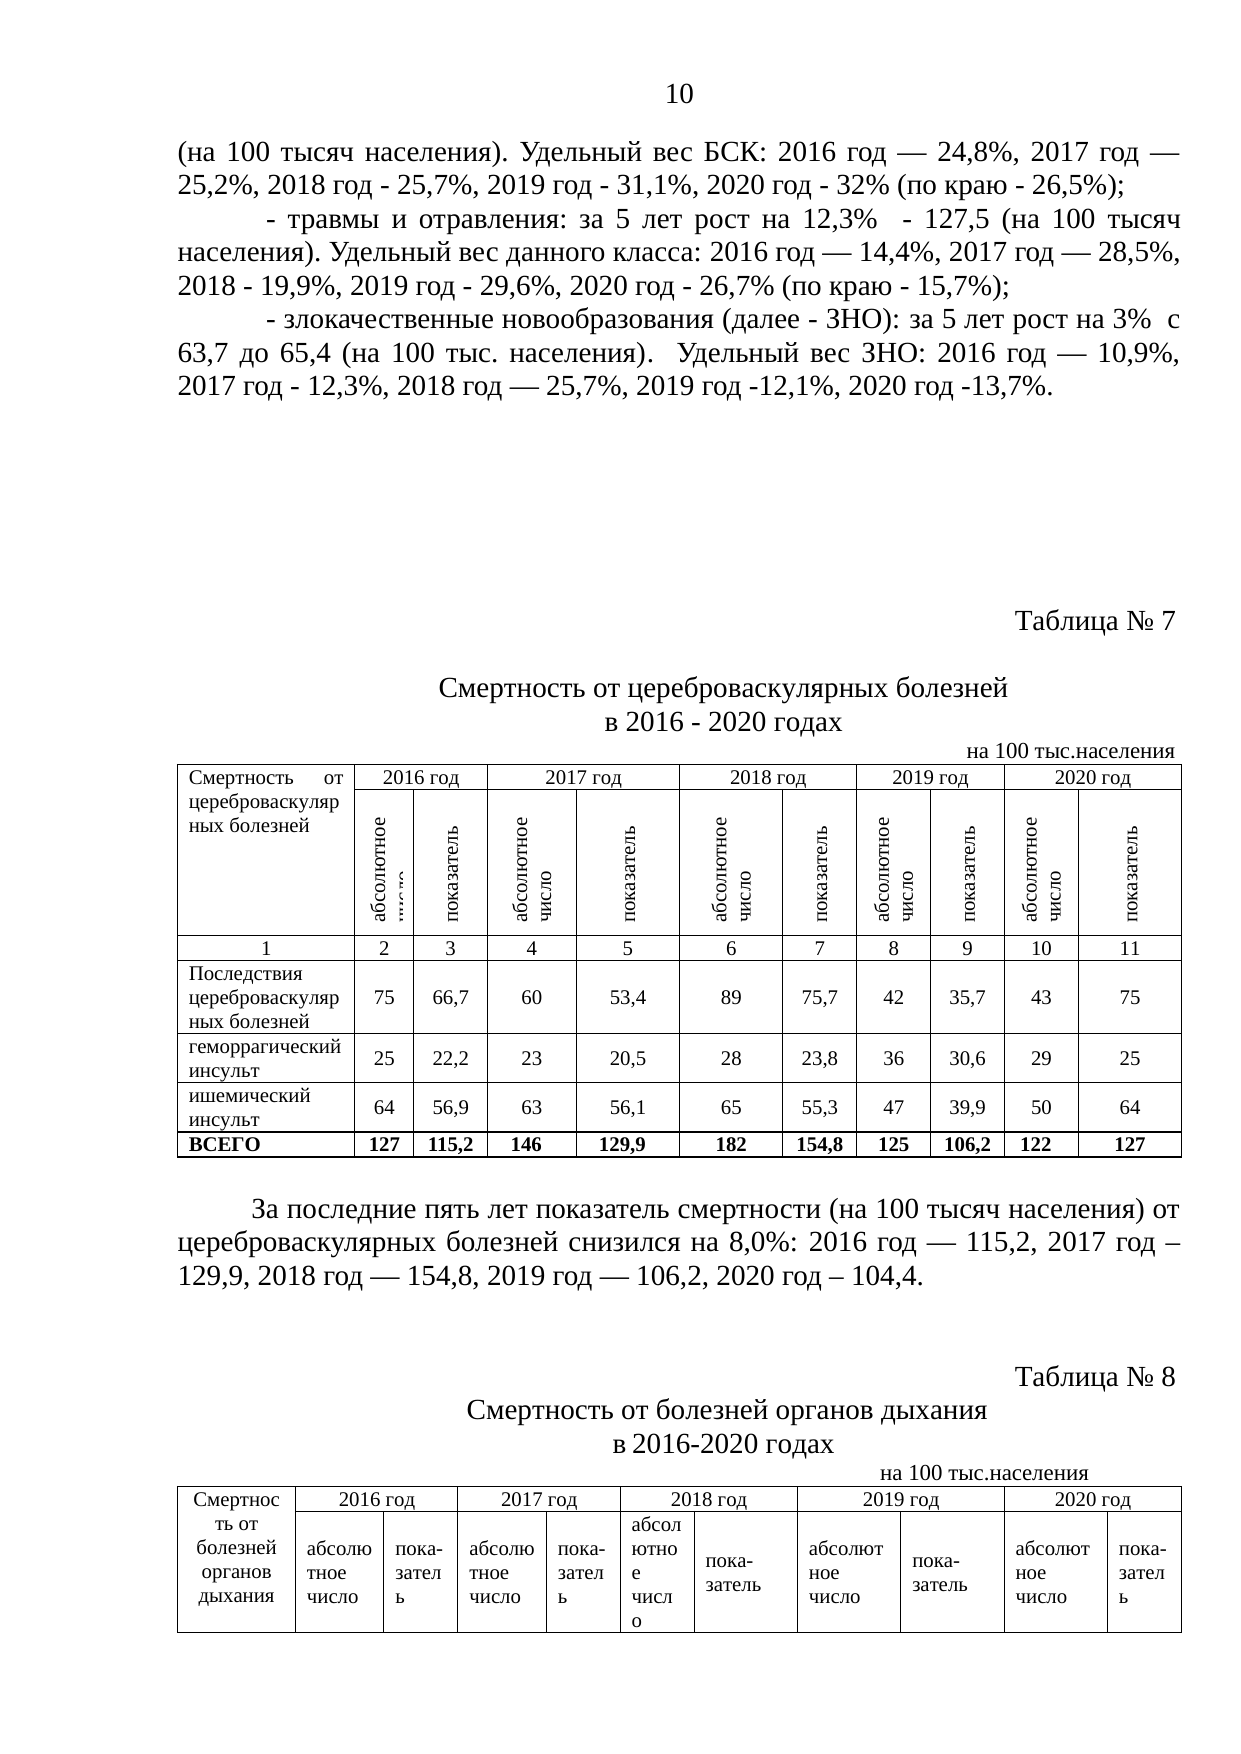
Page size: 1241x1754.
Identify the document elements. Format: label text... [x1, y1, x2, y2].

table_cell 2 [355, 936, 413, 960]
table_cell 146 [488, 1133, 576, 1156]
table_cell 47 [857, 1083, 930, 1131]
table_cell 11 [1079, 936, 1181, 960]
table_cell показатель [931, 790, 1004, 935]
table_cell пока-затель [384, 1512, 457, 1632]
table_cell абсолютное число [355, 790, 413, 935]
table_header 2018 год [680, 765, 856, 789]
table_cell 125 [857, 1133, 930, 1156]
table_cell абсолютное число [680, 790, 782, 935]
table_cell 127 [355, 1133, 413, 1156]
text - травмы и отравления: за 5 лет рост на 12,3% - 127,5 (на 100 тысяч населения). Удельный вес данного класса: 2016 год — 14,4%, 2017 год — 28,5%, 2018 - 19,9%, 2019 год - 29,6%, 2020 год - 26,7% (по краю - 15,7%); [177, 201, 1181, 301]
table_cell 8 [857, 936, 930, 960]
table_cell абсолютное число [857, 790, 930, 935]
table_cell пока-затель [695, 1512, 797, 1632]
text Таблица № 8 [177, 1359, 1181, 1392]
table_cell 154,8 [783, 1133, 856, 1156]
table_cell 36 [857, 1034, 930, 1082]
table_header Смертность от цереброваскулярных болезней [178, 765, 354, 935]
table_header Смертность от болезней органов дыхания [178, 1487, 295, 1632]
text Смертность от цереброваскулярных болезней [177, 670, 1181, 704]
table_cell 42 [857, 961, 930, 1033]
table_cell 182 [680, 1133, 782, 1156]
table_cell 7 [783, 936, 856, 960]
text Смертность от болезней органов дыхания [177, 1392, 1181, 1426]
text За последние пять лет показатель смертности (на 100 тысяч населения) от цереброваскулярных болезней снизился на 8,0%: 2016 год — 115,2, 2017 год – 129,9, 2018 год — 154,8, 2019 год — 106,2, 2020 год – 104,4. [177, 1191, 1181, 1292]
table_cell показатель [577, 790, 679, 935]
table_cell 66,7 [414, 961, 487, 1033]
table_cell 22,2 [414, 1034, 487, 1082]
table_cell 29 [1005, 1034, 1078, 1082]
table_cell абсолютное число [1005, 790, 1078, 935]
table_cell пока-затель [901, 1512, 1004, 1632]
table_cell 1 [178, 936, 354, 960]
table_cell 64 [1079, 1083, 1181, 1131]
table_cell ишемический инсульт [178, 1083, 354, 1131]
table_cell 25 [1079, 1034, 1181, 1082]
table_cell 127 [1079, 1133, 1181, 1156]
table_cell 53,4 [577, 961, 679, 1033]
table_header 2017 год [458, 1487, 620, 1511]
table_cell ВСЕГО [178, 1133, 354, 1156]
table_cell 75 [355, 961, 413, 1033]
table_cell 50 [1005, 1083, 1078, 1131]
table_cell 35,7 [931, 961, 1004, 1033]
table_header 2016 год [355, 765, 487, 789]
table_cell 64 [355, 1083, 413, 1131]
table_header 2016 год [296, 1487, 457, 1511]
table_cell абсолютное число [1005, 1512, 1107, 1632]
table_cell 3 [414, 936, 487, 960]
table_cell 9 [931, 936, 1004, 960]
table_cell 63 [488, 1083, 576, 1131]
table_header 2020 год [1005, 1487, 1181, 1511]
table_cell пока-затель [547, 1512, 620, 1632]
text в 2016 - 2020 годах [177, 704, 1181, 737]
text на 100 тыс.населения [177, 1459, 1181, 1486]
table_cell абсолютное число [458, 1512, 546, 1632]
table_cell абсолютное число [798, 1512, 900, 1632]
table_cell 10 [1005, 936, 1078, 960]
table_cell 89 [680, 961, 782, 1033]
table_cell показатель [414, 790, 487, 935]
table_cell 30,6 [931, 1034, 1004, 1082]
table_header 2018 год [621, 1487, 797, 1511]
table_cell абсолютное число [296, 1512, 383, 1632]
table_cell абсолютное число [488, 790, 576, 935]
table_cell 28 [680, 1034, 782, 1082]
table_header 2020 год [1005, 765, 1181, 789]
table_header 2019 год [857, 765, 1004, 789]
table_header 2019 год [798, 1487, 1004, 1511]
table_cell 4 [488, 936, 576, 960]
table_cell 115,2 [414, 1133, 487, 1156]
table_cell Последствия цереброваскулярных болезней [178, 961, 354, 1033]
table_cell 43 [1005, 961, 1078, 1033]
table_cell 129,9 [577, 1133, 679, 1156]
table_cell геморрагический инсульт [178, 1034, 354, 1082]
table_cell 23 [488, 1034, 576, 1082]
table_cell 55,3 [783, 1083, 856, 1131]
table_cell 122 [1005, 1133, 1078, 1156]
table_cell 20,5 [577, 1034, 679, 1082]
table_cell 65 [680, 1083, 782, 1131]
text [177, 134, 1181, 201]
table_cell 6 [680, 936, 782, 960]
table_cell 56,9 [414, 1083, 487, 1131]
table_cell 5 [577, 936, 679, 960]
table_cell 60 [488, 961, 576, 1033]
table_header 2017 год [488, 765, 679, 789]
text в 2016-2020 годах [177, 1426, 1181, 1459]
table_cell показатель [783, 790, 856, 935]
table_cell пока-затель [1108, 1512, 1181, 1632]
table_cell 56,1 [577, 1083, 679, 1131]
text Таблица № 7 [177, 603, 1181, 637]
table_cell абсолютное число [621, 1512, 694, 1632]
table_cell 75,7 [783, 961, 856, 1033]
table_cell 75 [1079, 961, 1181, 1033]
text - злокачественные новообразования (далее - ЗНО): за 5 лет рост на 3% с 63,7 до 65,4 (на 100 тыс. населения). Удельный вес ЗНО: 2016 год — 10,9%, 2017 год - 12,3%, 2018 год — 25,7%, 2019 год -12,1%, 2020 год -13,7%. [177, 301, 1181, 402]
table_cell 39,9 [931, 1083, 1004, 1131]
text на 100 тыс.населения [177, 737, 1181, 764]
table_cell 23,8 [783, 1034, 856, 1082]
table_cell 25 [355, 1034, 413, 1082]
table_cell показатель [1079, 790, 1181, 935]
table_cell 106,2 [931, 1133, 1004, 1156]
